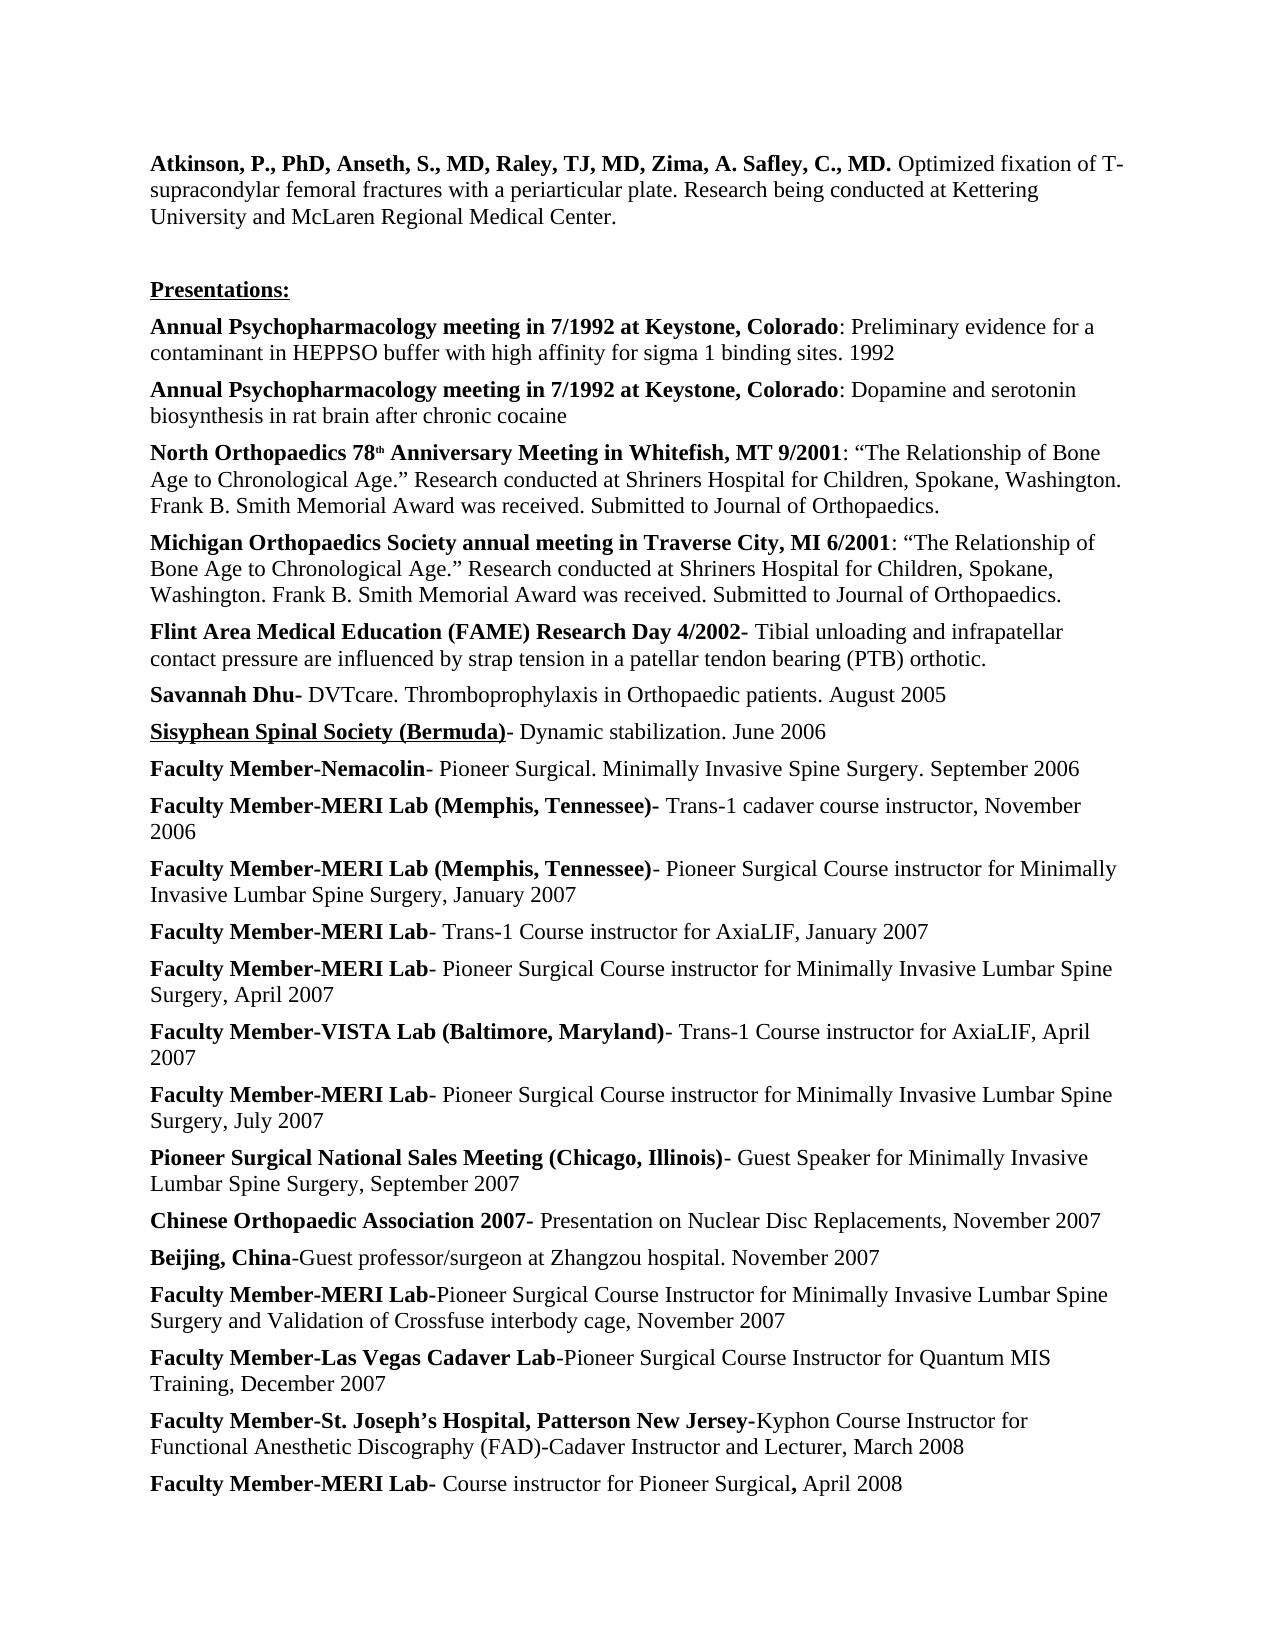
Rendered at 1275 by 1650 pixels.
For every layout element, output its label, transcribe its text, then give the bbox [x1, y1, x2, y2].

text Faculty Member-MERI Lab- Pioneer Surgical Course instructor for Minimally Invasive Lumbar Spine Surgery, July 2007 [150, 1081, 1125, 1134]
text Faculty Member-VISTA Lab (Baltimore, Maryland)- Trans-1 Course instructor for AxiaLIF, April 2007 [150, 1018, 1125, 1071]
text Sisyphean Spinal Society (Bermuda)- Dynamic stabilization. June 2006 [150, 718, 1125, 744]
text Flint Area Medical Education (FAME) Research Day 4/2002- Tibial unloading and infrapatellar contact pressure are influenced by strap tension in a patellar tendon bearing (PTB) orthotic. [150, 618, 1125, 671]
text Atkinson, P., PhD, Anseth, S., MD, Raley, TJ, MD, Zima, A. Safley, C., MD. Optimized fixation of T-supracondylar femoral fractures with a periarticular plate. Research being conducted at Kettering University and McLaren Regional Medical Center. [150, 150, 1125, 229]
text Faculty Member-MERI Lab- Pioneer Surgical Course instructor for Minimally Invasive Lumbar Spine Surgery, April 2007 [150, 955, 1125, 1007]
text Faculty Member-St. Joseph’s Hospital, Patterson New Jersey-Kyphon Course Instructor for Functional Anesthetic Discography (FAD)-Cadaver Instructor and Lecturer, March 2008 [150, 1407, 1125, 1460]
text Beijing, China-Guest professor/surgeon at Zhangzou hospital. November 2007 [150, 1244, 1125, 1270]
text Faculty Member-MERI Lab (Memphis, Tennessee)- Trans-1 cadaver course instructor, November 2006 [150, 792, 1125, 844]
text Chinese Orthopaedic Association 2007- Presentation on Nuclear Disc Replacements, November 2007 [150, 1207, 1125, 1233]
text Pioneer Surgical National Sales Meeting (Chicago, Illinois)- Guest Speaker for Minimally Invasive Lumbar Spine Surgery, September 2007 [150, 1144, 1125, 1197]
text Faculty Member-MERI Lab (Memphis, Tennessee)- Pioneer Surgical Course instructor for Minimally Invasive Lumbar Spine Surgery, January 2007 [150, 855, 1125, 907]
text Savannah Dhu- DVTcare. Thromboprophylaxis in Orthopaedic patients. August 2005 [150, 681, 1125, 708]
text Faculty Member-Las Vegas Cadaver Lab-Pioneer Surgical Course Instructor for Quantum MIS Training, December 2007 [150, 1344, 1125, 1397]
text Faculty Member-MERI Lab- Trans-1 Course instructor for AxiaLIF, January 2007 [150, 918, 1125, 944]
text Faculty Member-MERI Lab-Pioneer Surgical Course Instructor for Minimally Invasive Lumbar Spine Surgery and Validation of Crossfuse interbody cage, November 2007 [150, 1281, 1125, 1333]
text Annual Psychopharmacology meeting in 7/1992 at Keystone, Colorado: Dopamine and serotonin biosynthesis in rat brain after chronic cocaine [150, 376, 1125, 429]
text Michigan Orthopaedics Society annual meeting in Traverse City, MI 6/2001: “The Relationship of Bone Age to Chronological Age.” Research conducted at Shriners Hospital for Children, Spokane, Washington. Frank B. Smith Memorial Award was received. Submitted to Journal of Orthopaedics. [150, 529, 1125, 608]
text Presentations: [150, 276, 1125, 303]
text Faculty Member-MERI Lab- Course instructor for Pioneer Surgical, April 2008 [150, 1470, 1125, 1496]
text Annual Psychopharmacology meeting in 7/1992 at Keystone, Colorado: Preliminary evidence for a contaminant in HEPPSO buffer with high affinity for sigma 1 binding sites. 1992 [150, 313, 1125, 366]
text Faculty Member-Nemacolin- Pioneer Surgical. Minimally Invasive Spine Surgery. September 2006 [150, 755, 1125, 781]
text North Orthopaedics 78th Anniversary Meeting in Whitefish, MT 9/2001: “The Relationship of Bone Age to Chronological Age.” Research conducted at Shriners Hospital for Children, Spokane, Washington. Frank B. Smith Memorial Award was received. Submitted to Journal of Orthopaedics. [150, 439, 1125, 518]
